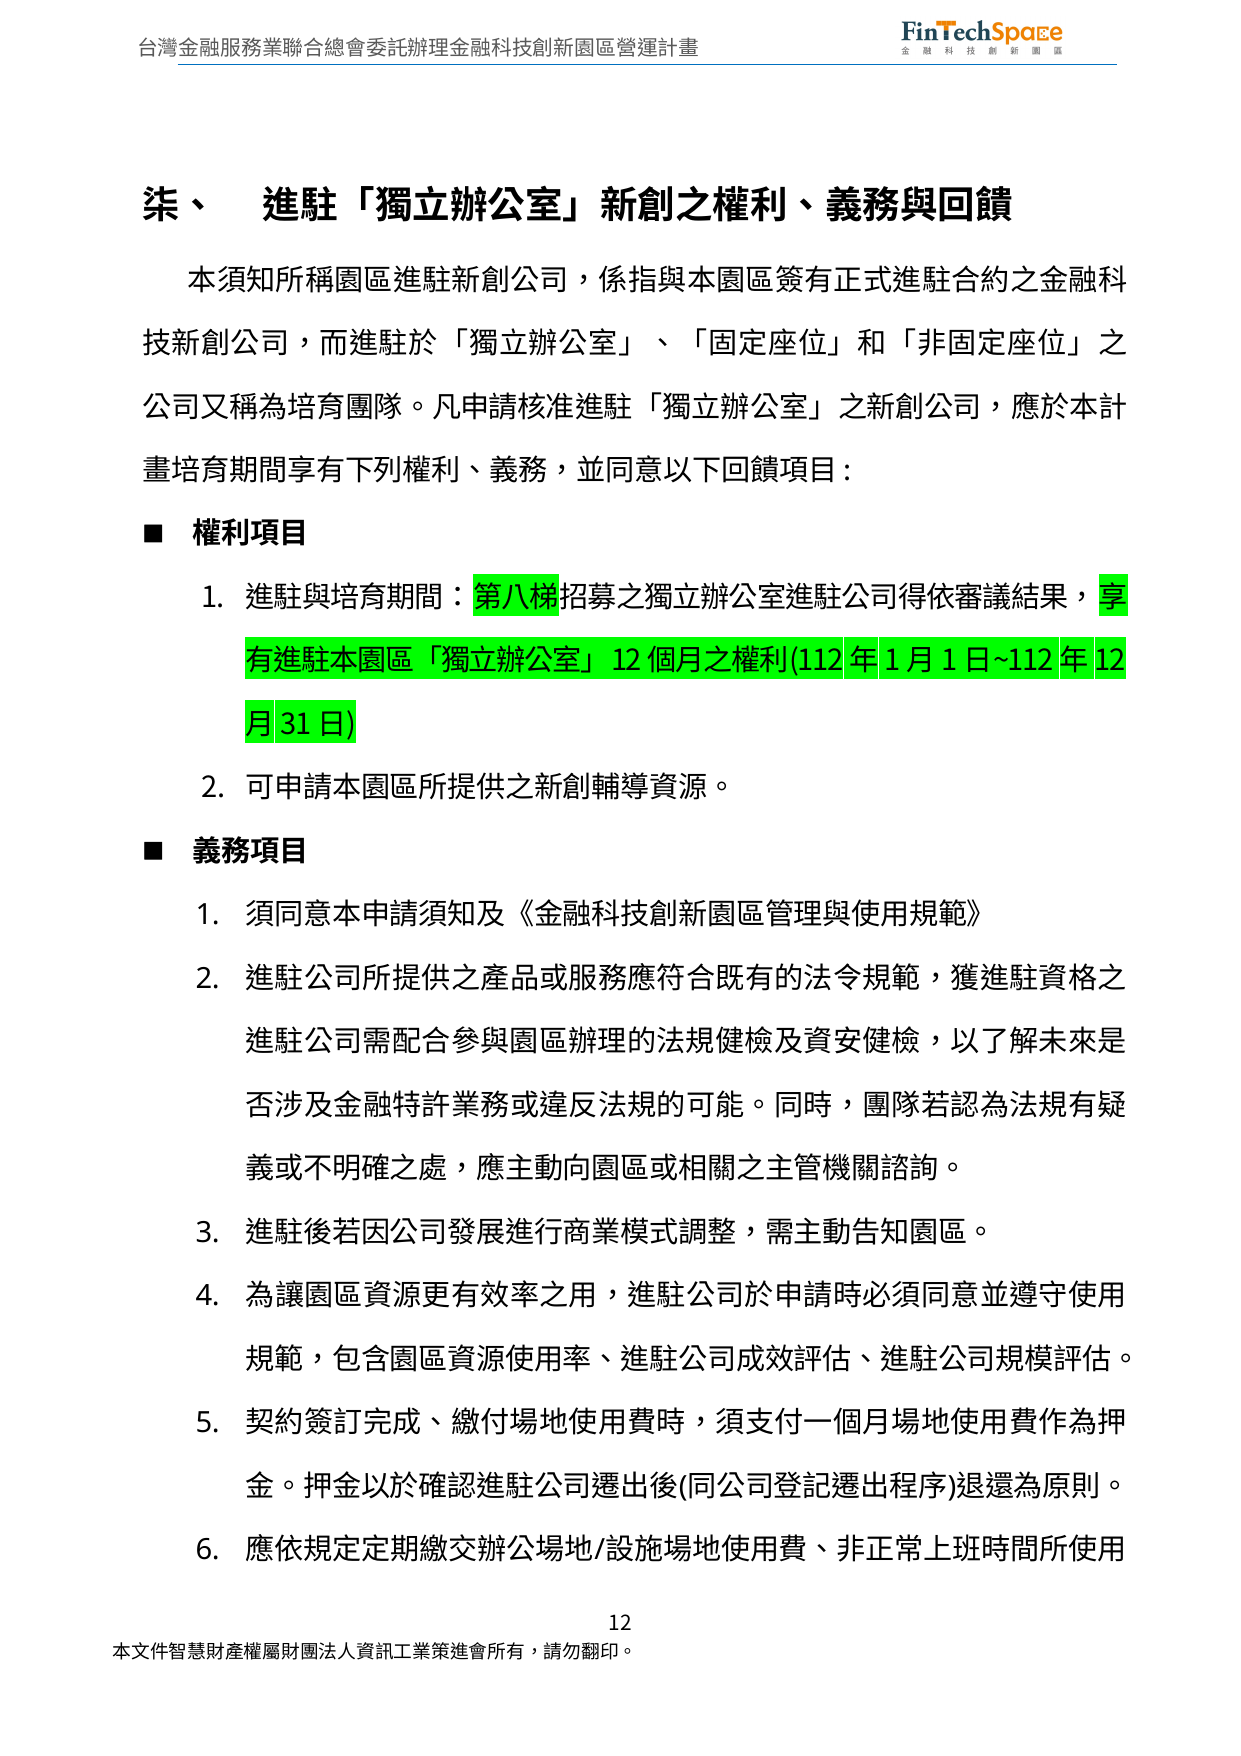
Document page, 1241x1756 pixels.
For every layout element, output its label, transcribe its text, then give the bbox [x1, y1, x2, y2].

list 可申請本園區所提供之新創輔導資源。 [201, 764, 1128, 806]
list 契約簽訂完成、繳付場地使用費時，須支付一個月場地使用費作為押金。押金以於確認進駐公司遷出後(同公司登記遷出程序)退還為原則。 [195, 1399, 1128, 1504]
list 義務項目 [142, 827, 1128, 869]
list 為讓園區資源更有效率之用，進駐公司於申請時必須同意並遵守使用規範，包含園區資源使用率、進駐公司成效評估、進駐公司規模評估。 [195, 1272, 1128, 1377]
picture [895, 16, 1066, 59]
subtitle 進駐「獨立辦公室」新創之權利、義務與回饋 [142, 175, 1128, 229]
list 權利項目 [142, 510, 1128, 552]
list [195, 1526, 1128, 1568]
list 進駐公司所提供之產品或服務應符合既有的法令規範，獲進駐資格之進駐公司需配合參與園區辦理的法規健檢及資安健檢，以了解未來是否涉及金融特許業務或違反法規的可能。同時，團隊若認為法規有疑義或不明確之處，應主動向園區或相關之主管機關諮詢。 [195, 954, 1128, 1187]
list 須同意本申請須知及《金融科技創新園區管理與使用規範》 [195, 891, 1128, 933]
list 進駐與培育期間：第八梯招募之獨立辦公室進駐公司得依審議結果，享有進駐本園區「獨立辦公室」12個月之權利(112年1月1日~112年12月31日) [201, 573, 1128, 743]
text 本須知所稱園區進駐新創公司，係指與本園區簽有正式進駐合約之金融科技新創公司，而進駐於「獨立辦公室」、「固定座位」和「非固定座位」之公司又稱為培育團隊。凡申請核准進駐「獨立辦公室」之新創公司，應於本計畫培育期間享有下列權利、義務，並同意以下回饋項目 : [142, 256, 1128, 489]
list 進駐後若因公司發展進行商業模式調整，需主動告知園區。 [195, 1208, 1128, 1251]
